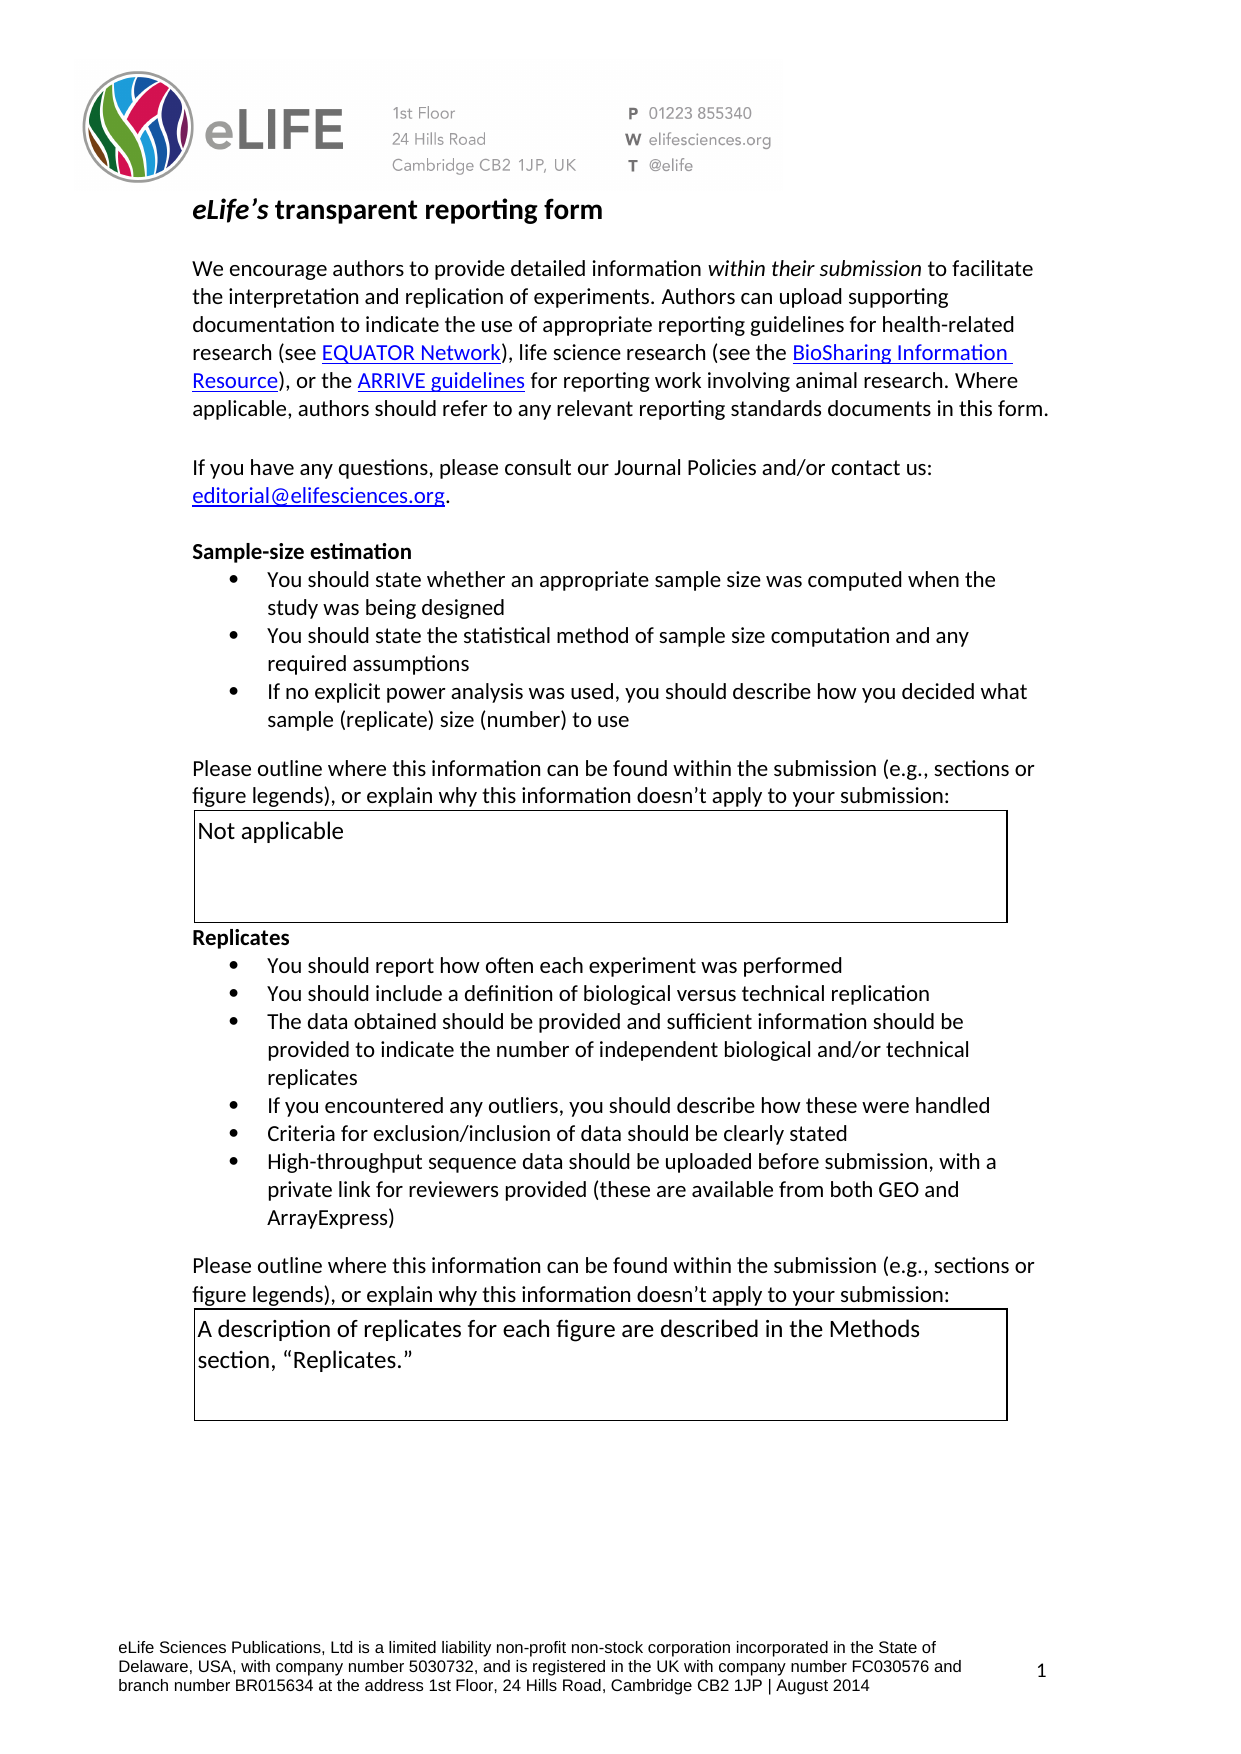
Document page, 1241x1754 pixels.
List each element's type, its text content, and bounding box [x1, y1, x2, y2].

text Not applicable [195, 813, 1006, 848]
text Replicates [192, 838, 1053, 951]
list If you encountered any outliers, you should describe how these were handled [229, 1091, 1053, 1119]
list High-throughput sequence data should be uploaded before submission, with a private link for reviewers provided (these are available from both GEO and ArrayExpress) [229, 1147, 1053, 1231]
list Criteria for exclusion/inclusion of data should be clearly stated [229, 1119, 1053, 1147]
list You should include a definition of biological versus technical replication [229, 979, 1053, 1007]
text We encourage authors to provide detailed information within their submission to facilitate the interpretation and replication of experiments. Authors can upload supporting documentation to indicate the use of appropriate reporting guidelines for health-related research (see EQUATOR Network), life science research (see the BioSharing Information Resource), or the ARRIVE guidelines for reporting work involving animal research. Where applicable, authors should refer to any relevant reporting standards documents in this form. [192, 254, 1053, 423]
list You should state whether an appropriate sample size was computed when the study was being designed [229, 565, 1053, 621]
list You should state the statistical method of sample size computation and any required assumptions [229, 621, 1053, 677]
list If no explicit power analysis was used, you should describe how you decided what sample (replicate) size (number) to use [229, 677, 1053, 733]
text If you have any questions, please consult our Journal Policies and/or contact us: editorial@elifesciences.org. [192, 453, 1053, 509]
list You should report how often each experiment was performed [229, 951, 1053, 979]
text eLife’s transparent reporting form [192, 191, 1053, 226]
list The data obtained should be provided and sufficient information should be provided to indicate the number of independent biological and/or technical replicates [229, 1007, 1053, 1091]
text A description of replicates for each figure are described in the Methods section, “Replicates.” [195, 1311, 1006, 1377]
text Sample-size estimation [192, 537, 1053, 565]
picture [73, 59, 784, 191]
